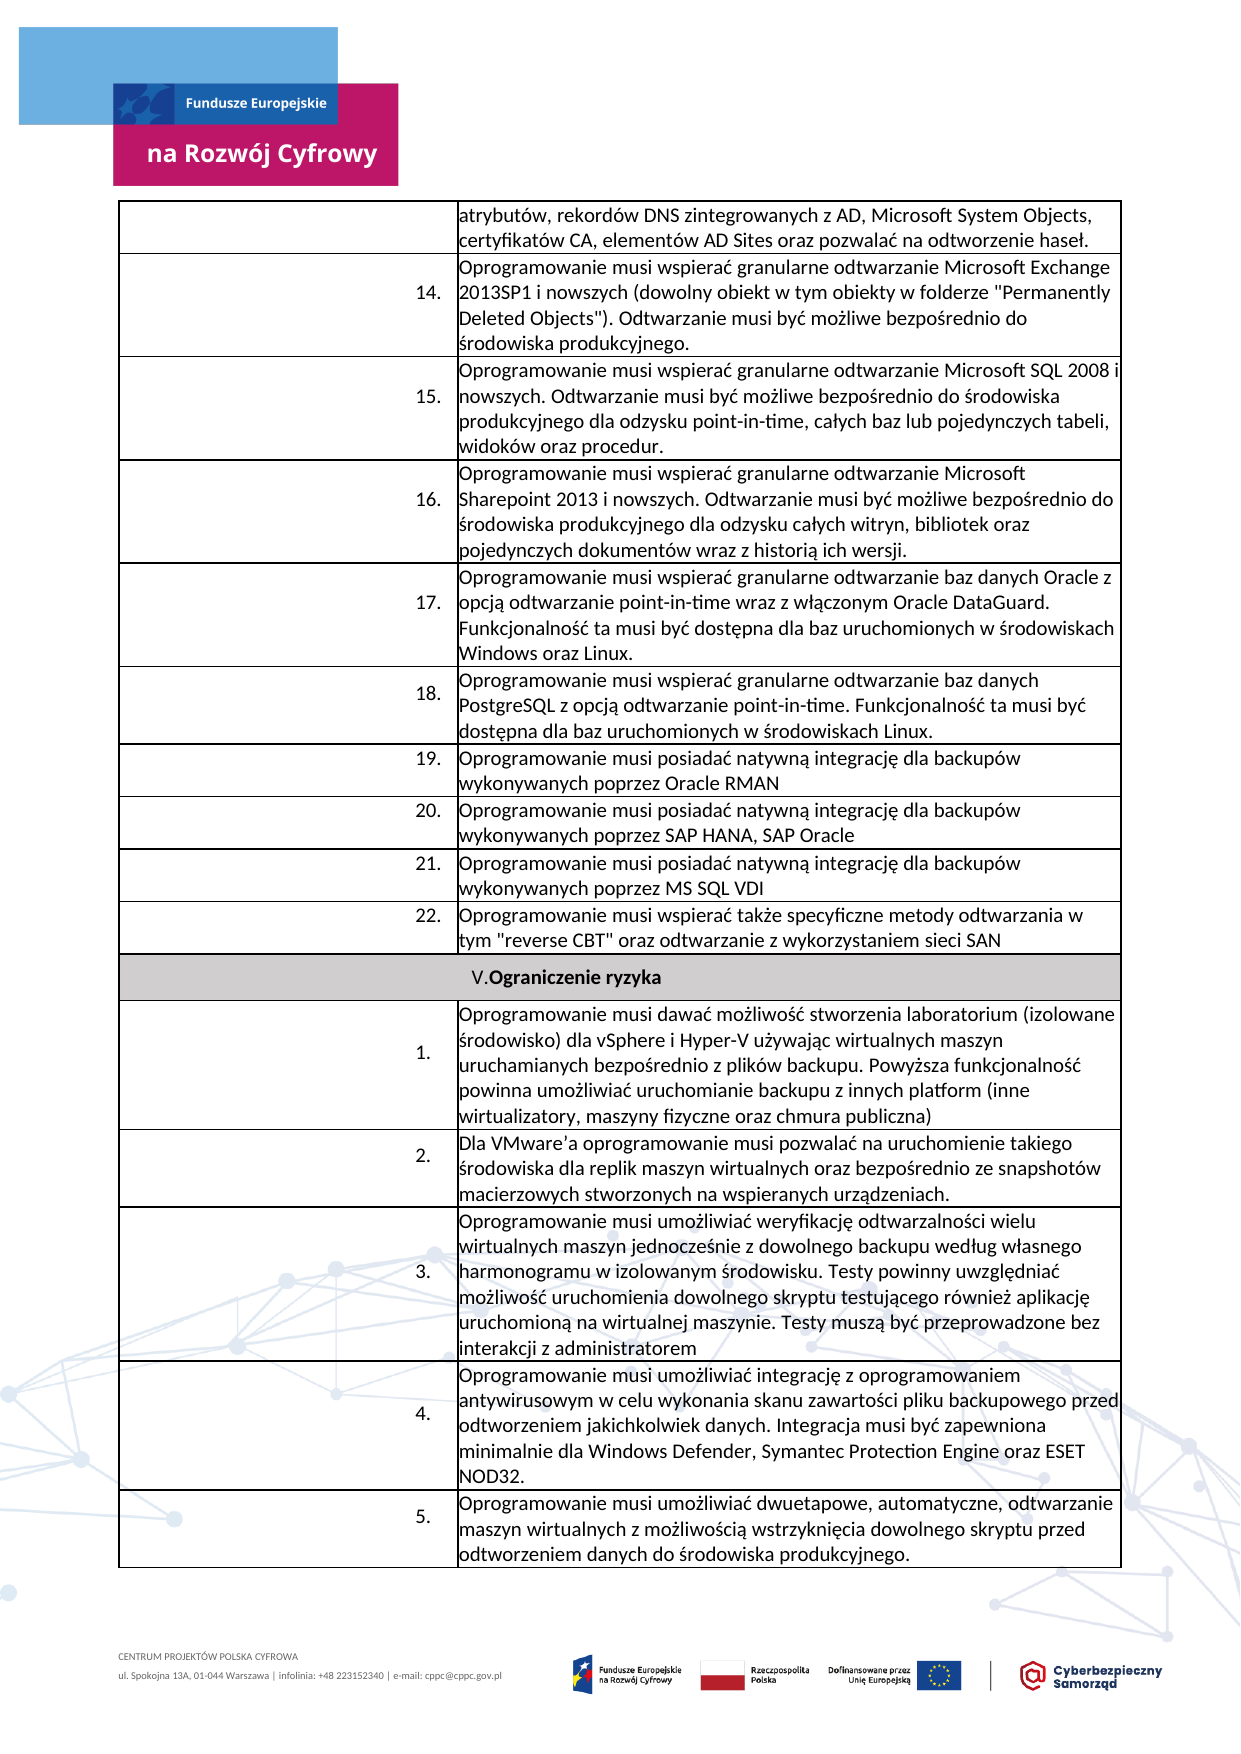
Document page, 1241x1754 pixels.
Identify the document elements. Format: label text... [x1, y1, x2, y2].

table_cell Oprogramowanie musi wspierać także specyficzne metody odtwarzania w tym "reverse CBT" oraz odtwarzanie z wykorzystaniem sieci SAN [459, 902, 1120, 953]
table_cell Ograniczenie ryzyka [120, 955, 1120, 1000]
table_cell Oprogramowanie musi dawać możliwość stworzenia laboratorium (izolowane środowisko) dla vSphere i Hyper-V używając wirtualnych maszyn uruchamianych bezpośrednio z plików backupu. Powyższa funkcjonalność powinna umożliwiać uruchomianie backupu z innych platform (inne wirtualizatory, maszyny fizyczne oraz chmura publiczna) [459, 1001, 1120, 1128]
table_cell Oprogramowanie musi wspierać granularne odtwarzanie Microsoft Exchange 2013SP1 i nowszych (dowolny obiekt w tym obiekty w folderze "Permanently Deleted Objects"). Odtwarzanie musi być możliwe bezpośrednio do środowiska produkcyjnego. [459, 254, 1120, 356]
table_cell [120, 902, 457, 953]
table_cell Oprogramowanie musi umożliwiać integrację z oprogramowaniem antywirusowym w celu wykonania skanu zawartości pliku backupowego przed odtworzeniem jakichkolwiek danych. Integracja musi być zapewniona minimalnie dla Windows Defender, Symantec Protection Engine oraz ESET NOD32. [459, 1362, 1120, 1489]
table_cell [120, 254, 457, 356]
table_cell Oprogramowanie musi wspierać granularne odtwarzanie Microsoft Sharepoint 2013 i nowszych. Odtwarzanie musi być możliwe bezpośrednio do środowiska produkcyjnego dla odzysku całych witryn, bibliotek oraz pojedynczych dokumentów wraz z historią ich wersji. [459, 461, 1120, 562]
table_cell [120, 564, 457, 666]
table_cell [120, 1491, 457, 1567]
table_cell Oprogramowanie musi posiadać natywną integrację dla backupów wykonywanych poprzez MS SQL VDI [459, 850, 1120, 901]
table_cell [120, 667, 457, 743]
table_cell [120, 357, 457, 459]
table_cell [120, 1001, 457, 1128]
table_cell [120, 1362, 457, 1489]
table_cell Oprogramowanie musi umożliwiać weryfikację odtwarzalności wielu wirtualnych maszyn jednocześnie z dowolnego backupu według własnego harmonogramu w izolowanym środowisku. Testy powinny uwzględniać możliwość uruchomienia dowolnego skryptu testującego również aplikację uruchomioną na wirtualnej maszynie. Testy muszą być przeprowadzone bez interakcji z administratorem [459, 1208, 1120, 1360]
table_cell [120, 202, 457, 253]
picture [0, 1221, 1240, 1754]
table_cell Oprogramowanie musi posiadać natywną integrację dla backupów wykonywanych poprzez SAP HANA, SAP Oracle [459, 797, 1120, 848]
table_cell [120, 745, 457, 796]
table_cell Dla VMware’a oprogramowanie musi pozwalać na uruchomienie takiego środowiska dla replik maszyn wirtualnych oraz bezpośrednio ze snapshotów macierzowych stworzonych na wspieranych urządzeniach. [459, 1130, 1120, 1206]
table_cell Oprogramowanie musi posiadać natywną integrację dla backupów wykonywanych poprzez Oracle RMAN [459, 745, 1120, 796]
picture [18, 27, 399, 186]
table_cell [120, 461, 457, 562]
table_cell Oprogramowanie musi umożliwiać dwuetapowe, automatyczne, odtwarzanie maszyn wirtualnych z możliwością wstrzyknięcia dowolnego skryptu przed odtworzeniem danych do środowiska produkcyjnego. [459, 1491, 1120, 1567]
table_cell [120, 797, 457, 848]
table_cell [120, 1130, 457, 1206]
table_cell Oprogramowanie musi wspierać granularne odtwarzanie baz danych PostgreSQL z opcją odtwarzanie point-in-time. Funkcjonalność ta musi być dostępna dla baz uruchomionych w środowiskach Linux. [459, 667, 1120, 743]
table_cell Oprogramowanie musi wspierać granularne odtwarzanie baz danych Oracle z opcją odtwarzanie point-in-time wraz z włączonym Oracle DataGuard. Funkcjonalność ta musi być dostępna dla baz uruchomionych w środowiskach Windows oraz Linux. [459, 564, 1120, 666]
table_cell Oprogramowanie musi wspierać granularne odtwarzanie Microsoft SQL 2008 i nowszych. Odtwarzanie musi być możliwe bezpośrednio do środowiska produkcyjnego dla odzysku point-in-time, całych baz lub pojedynczych tabeli, widoków oraz procedur. [459, 357, 1120, 459]
table_cell [120, 1208, 457, 1360]
table_cell [120, 850, 457, 901]
